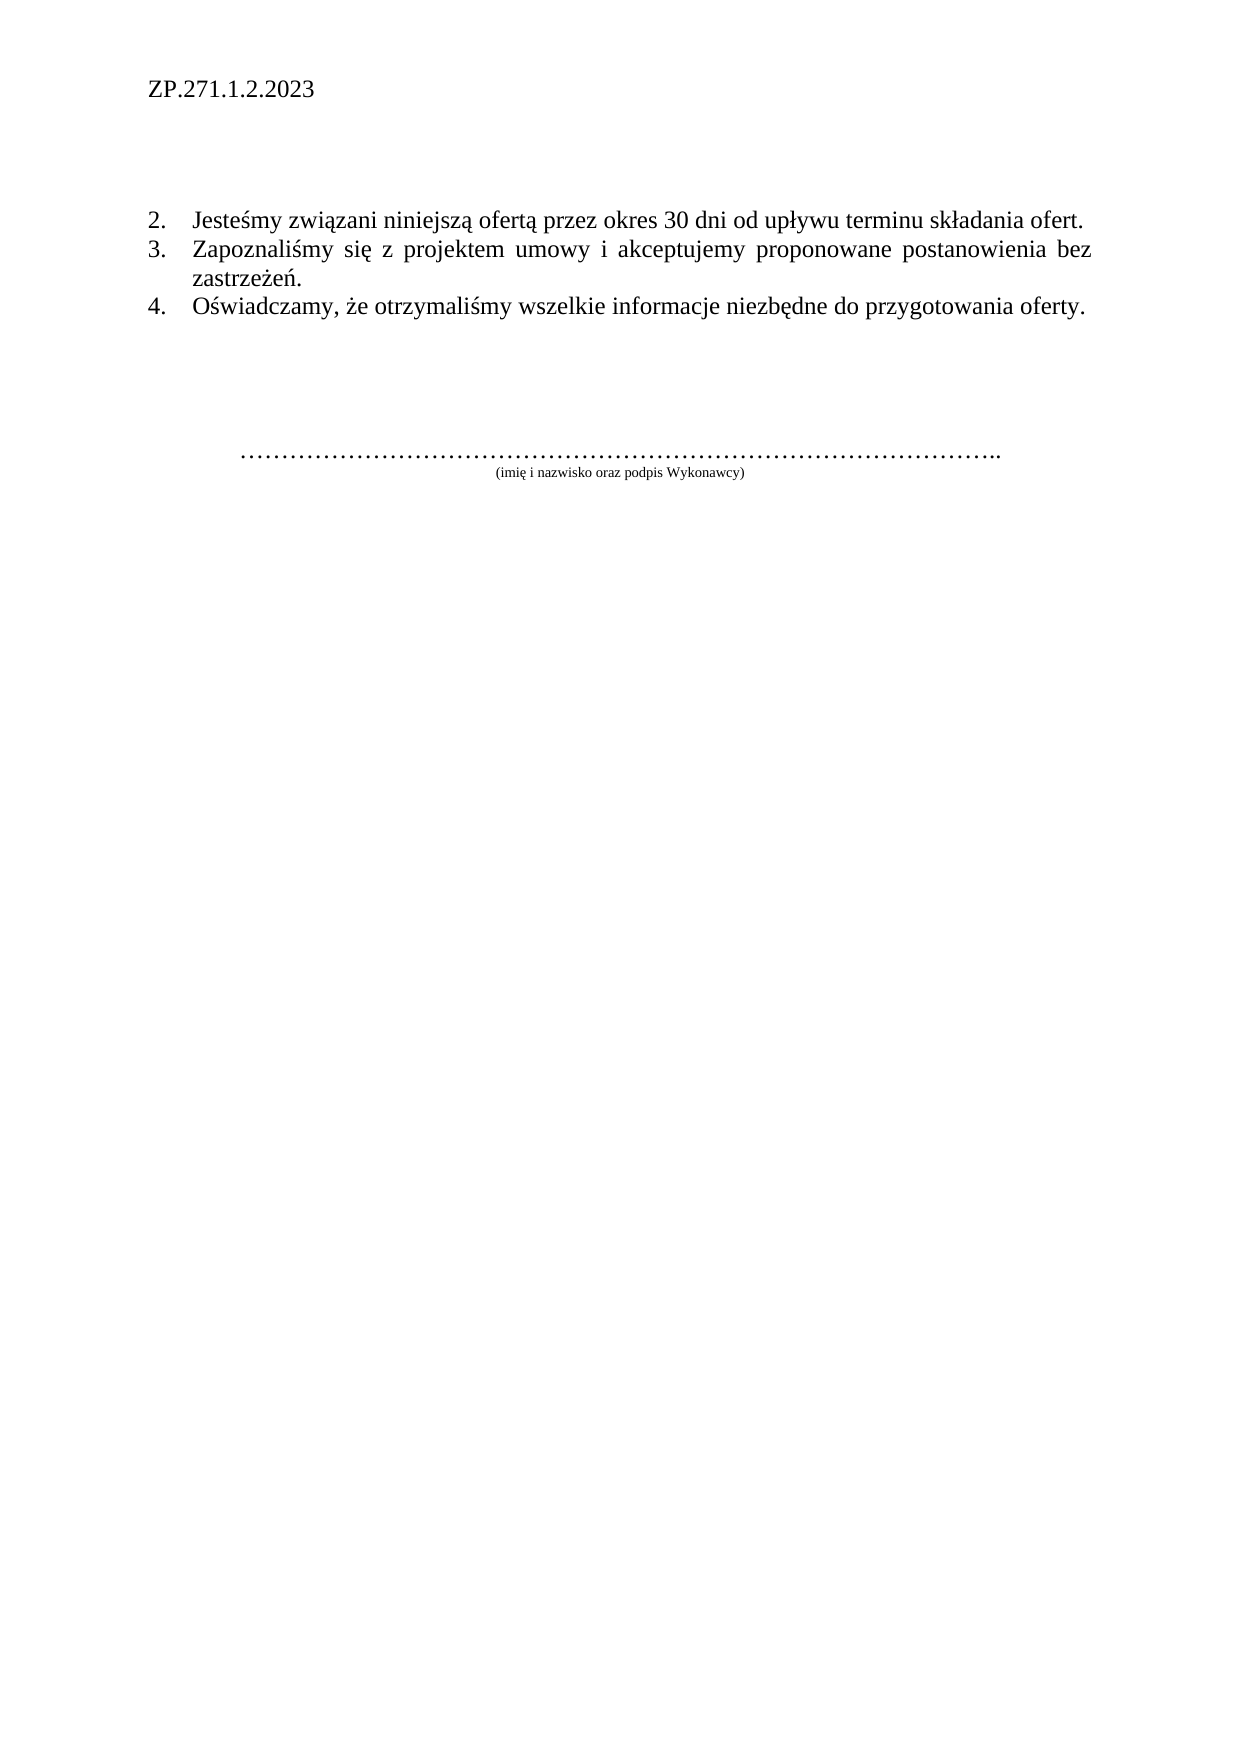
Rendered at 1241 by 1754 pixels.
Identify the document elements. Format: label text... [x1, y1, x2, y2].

list Jesteśmy związani niniejszą ofertą przez okres 30 dni od upływu terminu składania ofert. [148, 205, 1093, 234]
list Zapoznaliśmy się z projektem umowy i akceptujemy proponowane postanowienia bez zastrzeżeń. [148, 234, 1093, 291]
text ……………………………………………………………………………….. (imię i nazwisko oraz podpis Wykonawcy) [148, 435, 1093, 493]
list Oświadczamy, że otrzymaliśmy wszelkie informacje niezbędne do przygotowania oferty. [148, 291, 1093, 320]
